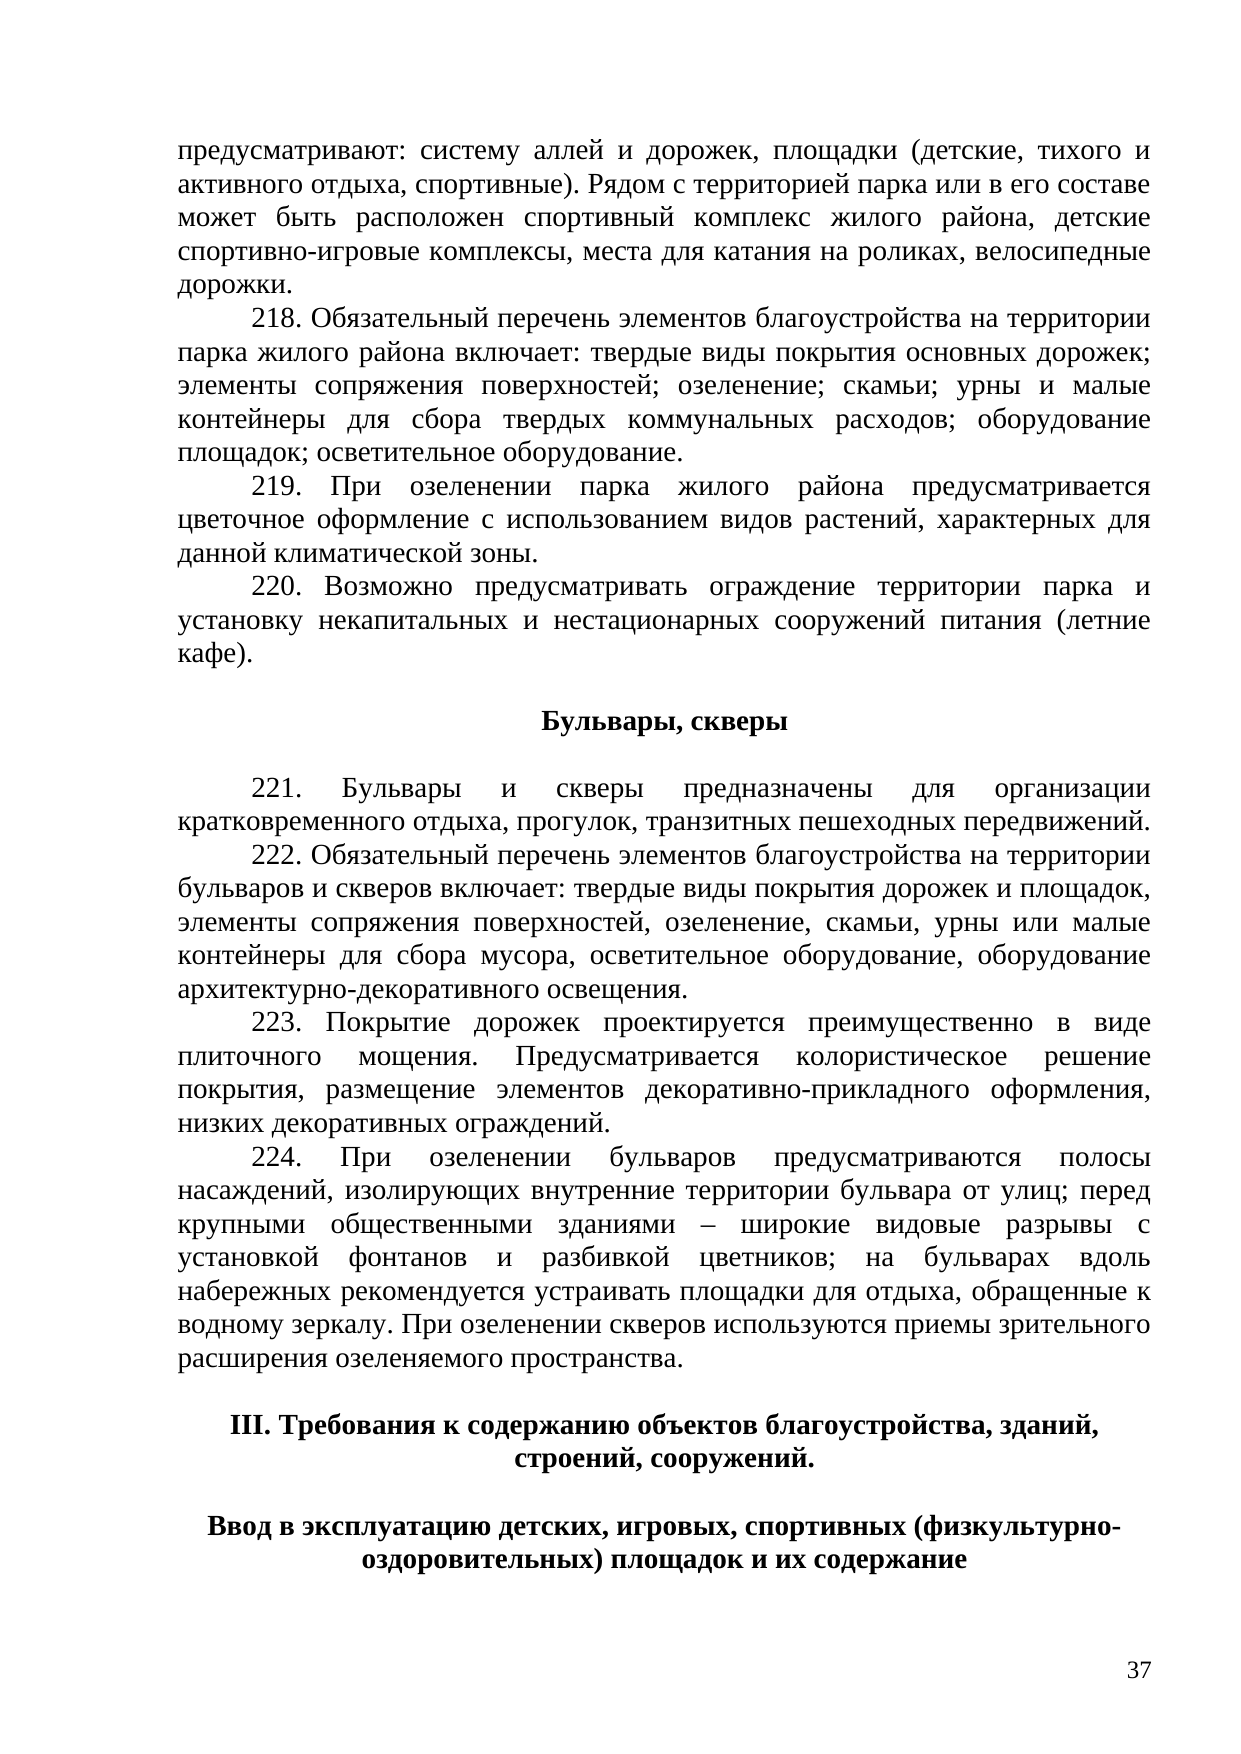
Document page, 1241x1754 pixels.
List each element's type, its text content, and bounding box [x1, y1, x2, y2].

list Ввод в эксплуатацию детских, игровых, спортивных (физкультурно-оздоровительных) площадок и их содержание [177, 1508, 1152, 1575]
list 224. При озеленении бульваров предусматриваются полосы насаждений, изолирующих внутренние территории бульвара от улиц; перед крупными общественными зданиями – широкие видовые разрывы с установкой фонтанов и разбивкой цветников; на бульварах вдоль набережных рекомендуется устраивать площадки для отдыха, обращенные к водному зеркалу. При озеленении скверов используются приемы зрительного расширения озеленяемого пространства. [177, 1139, 1152, 1373]
list 223. Покрытие дорожек проектируется преимущественно в виде плиточного мощения. Предусматривается колористическое решение покрытия, размещение элементов декоративно-прикладного оформления, низких декоративных ограждений. [177, 1004, 1152, 1139]
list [177, 132, 1152, 300]
list 219. При озеленении парка жилого района предусматривается цветочное оформление с использованием видов растений, характерных для данной климатической зоны. [177, 468, 1152, 568]
list 221. Бульвары и скверы предназначены для организации кратковременного отдыха, прогулок, транзитных пешеходных передвижений. [177, 770, 1152, 837]
list 222. Обязательный перечень элементов благоустройства на территории бульваров и скверов включает: твердые виды покрытия дорожек и площадок, элементы сопряжения поверхностей, озеленение, скамьи, урны или малые контейнеры для сбора мусора, осветительное оборудование, оборудование архитектурно-декоративного освещения. [177, 837, 1152, 1004]
list 218. Обязательный перечень элементов благоустройства на территории парка жилого района включает: твердые виды покрытия основных дорожек; элементы сопряжения поверхностей; озеленение; скамьи; урны и малые контейнеры для сбора твердых коммунальных расходов; оборудование площадок; осветительное оборудование. [177, 300, 1152, 468]
list Бульвары, скверы [177, 703, 1152, 736]
list III. Требования к содержанию объектов благоустройства, зданий, строений, сооружений. [177, 1407, 1152, 1474]
list 220. Возможно предусматривать ограждение территории парка и установку некапитальных и нестационарных сооружений питания (летние кафе). [177, 568, 1152, 669]
